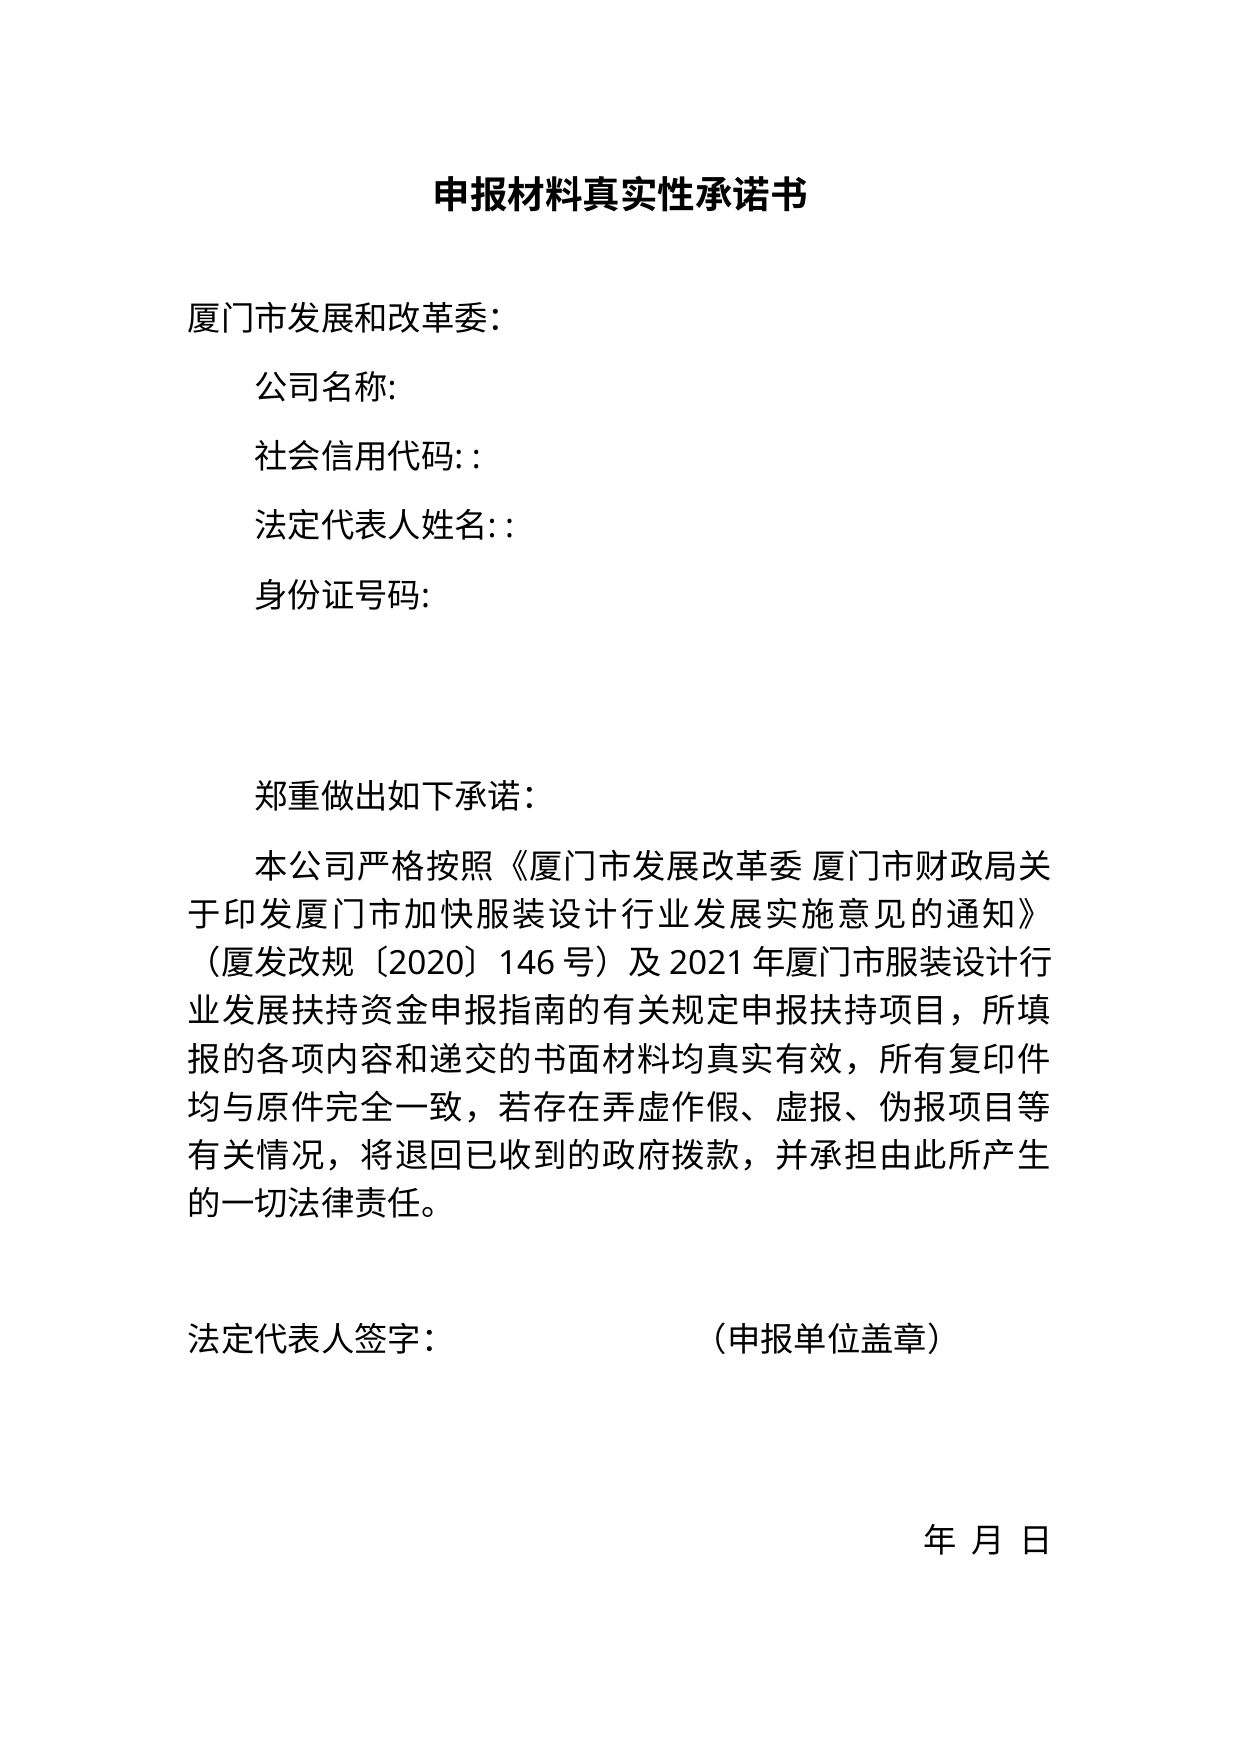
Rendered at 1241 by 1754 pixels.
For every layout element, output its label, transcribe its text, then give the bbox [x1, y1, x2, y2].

text 郑重做出如下承诺： [187, 770, 1053, 818]
text 身份证号码: [187, 568, 1053, 617]
text 公司名称: [187, 361, 1053, 409]
text 厦门市发展和改革委： [187, 292, 1053, 340]
text 社会信用代码: : [187, 430, 1053, 478]
text 年 月 日 [187, 1514, 1053, 1562]
text 法定代表人姓名: : [187, 499, 1053, 548]
text 申报材料真实性承诺书 [187, 164, 1053, 219]
text 本公司严格按照《厦门市发展改革委 厦门市财政局关于印发厦门市加快服装设计行业发展实施意见的通知》（厦发改规〔2020〕146号）及2021年厦门市服装设计行业发展扶持资金申报指南的有关规定申报扶持项目，所填报的各项内容和递交的书面材料均真实有效，所有复印件均与原件完全一致，若存在弄虚作假、虚报、伪报项目等有关情况，将退回已收到的政府拨款，并承担由此所产生的一切法律责任。 [187, 839, 1053, 1225]
text 法定代表人签字： （申报单位盖章） [187, 1312, 1053, 1361]
